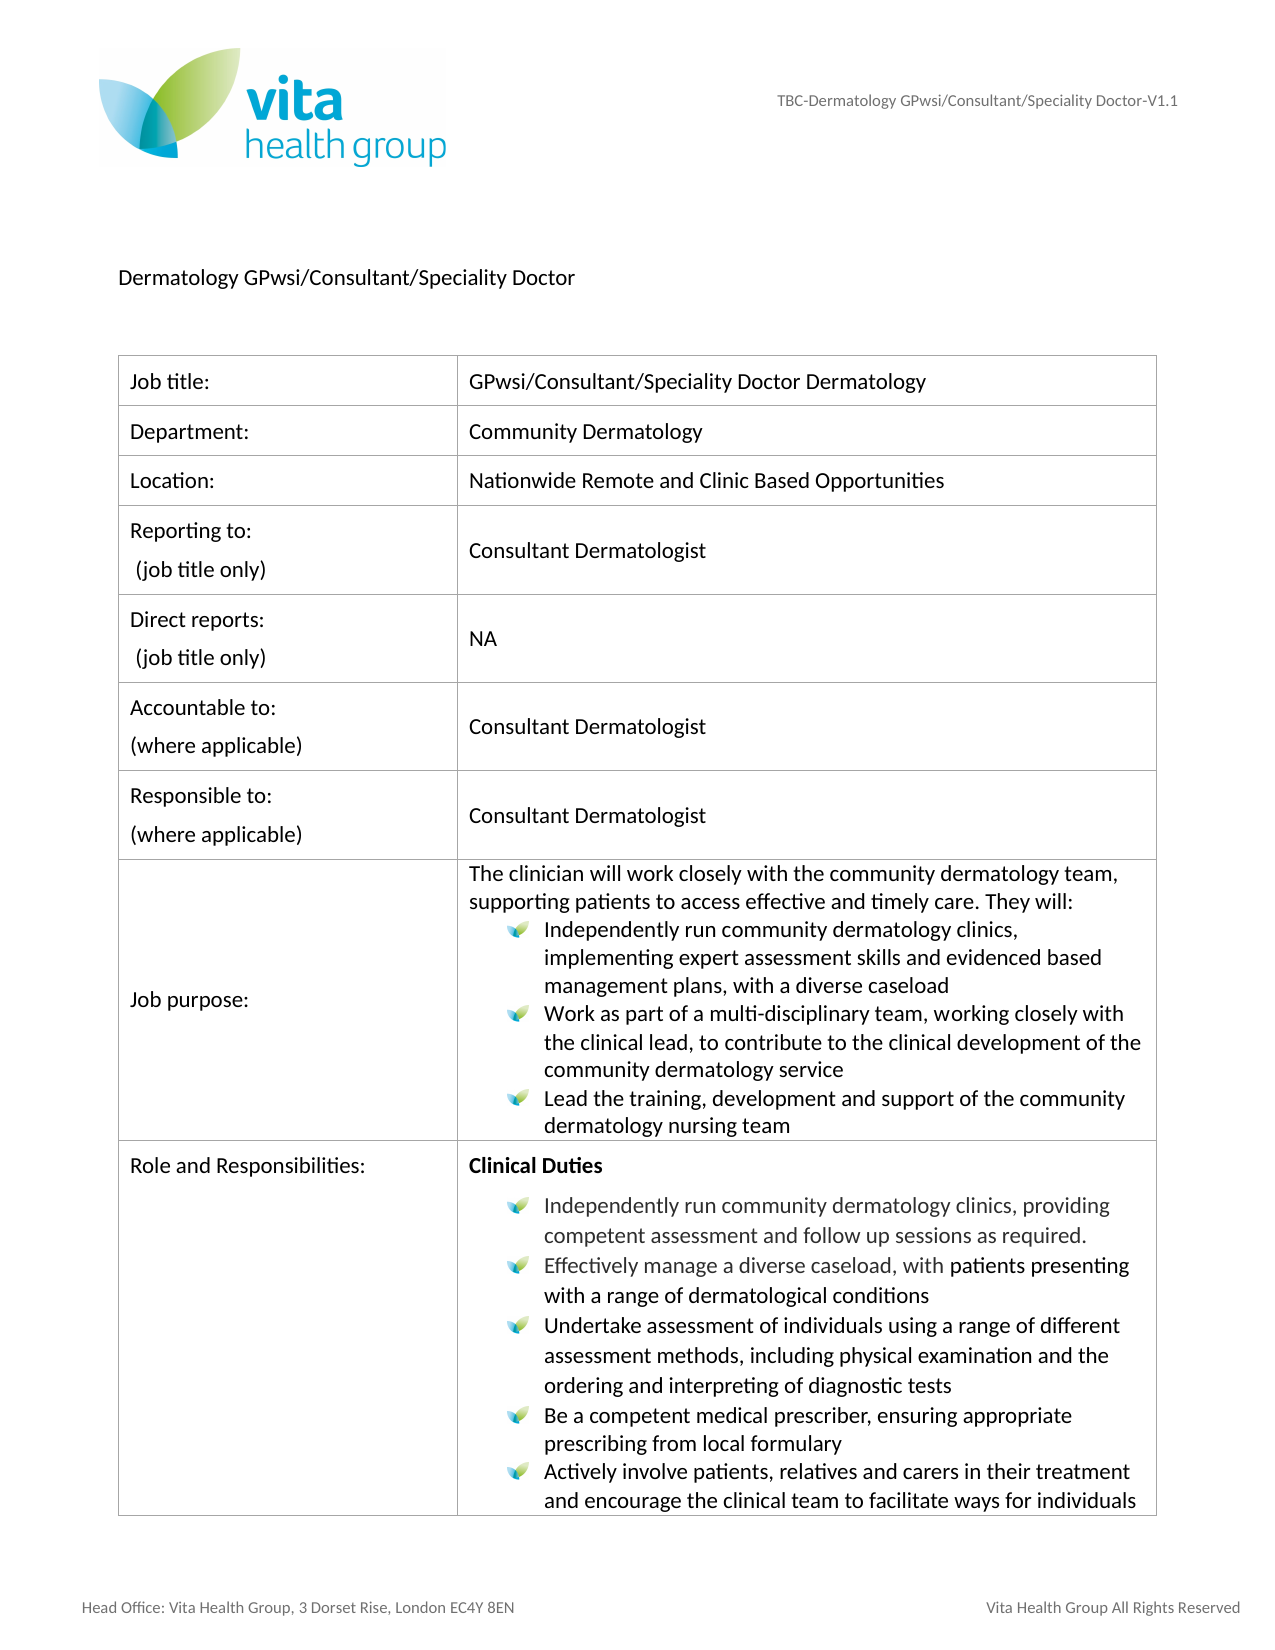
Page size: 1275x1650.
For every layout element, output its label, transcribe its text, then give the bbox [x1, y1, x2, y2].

picture [507, 1316, 529, 1334]
table_cell Consultant Dermatologist [458, 771, 1156, 858]
picture [507, 921, 529, 938]
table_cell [458, 1141, 1156, 1515]
picture [507, 1197, 529, 1214]
picture [357, 140, 367, 155]
table_cell Location: [119, 456, 457, 505]
table_cell Accountable to: (where applicable) [119, 683, 457, 770]
picture [433, 155, 446, 167]
table_cell Consultant Dermatologist [458, 506, 1156, 593]
table_cell Consultant Dermatologist [458, 683, 1156, 770]
picture [507, 1089, 529, 1106]
picture [507, 1462, 529, 1480]
table_cell Department: [119, 406, 457, 455]
picture [507, 1406, 529, 1424]
picture [99, 48, 446, 167]
table_cell The clinician will work closely with the community dermatology team, supporting patients to access effective and timely care. They will: Independently run community dermatology clinics, implementing expert assessment skills and evidenced based management plans, with a diverse caseload Work as part of a multi-disciplinary team, working closely with the clinical lead, to contribute to the clinical development of the community dermatology service Lead the training, development and support of the community dermatology nursing team [458, 860, 1156, 1140]
table_cell Job purpose: [119, 860, 457, 1140]
table_cell Reporting to: (job title only) [119, 506, 457, 593]
table_header GPwsi/Consultant/Speciality Doctor Dermatology [458, 356, 1156, 405]
table_cell NA [458, 595, 1156, 682]
table_cell Nationwide Remote and Clinic Based Opportunities [458, 456, 1156, 505]
table_header Job title: [119, 356, 457, 405]
table_cell Responsible to: (where applicable) [119, 771, 457, 858]
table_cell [119, 1141, 457, 1515]
picture [433, 141, 443, 156]
table_cell Community Dermatology [458, 406, 1156, 455]
table_cell Direct reports: (job title only) [119, 595, 457, 682]
picture [507, 1256, 529, 1274]
picture [507, 1005, 529, 1022]
